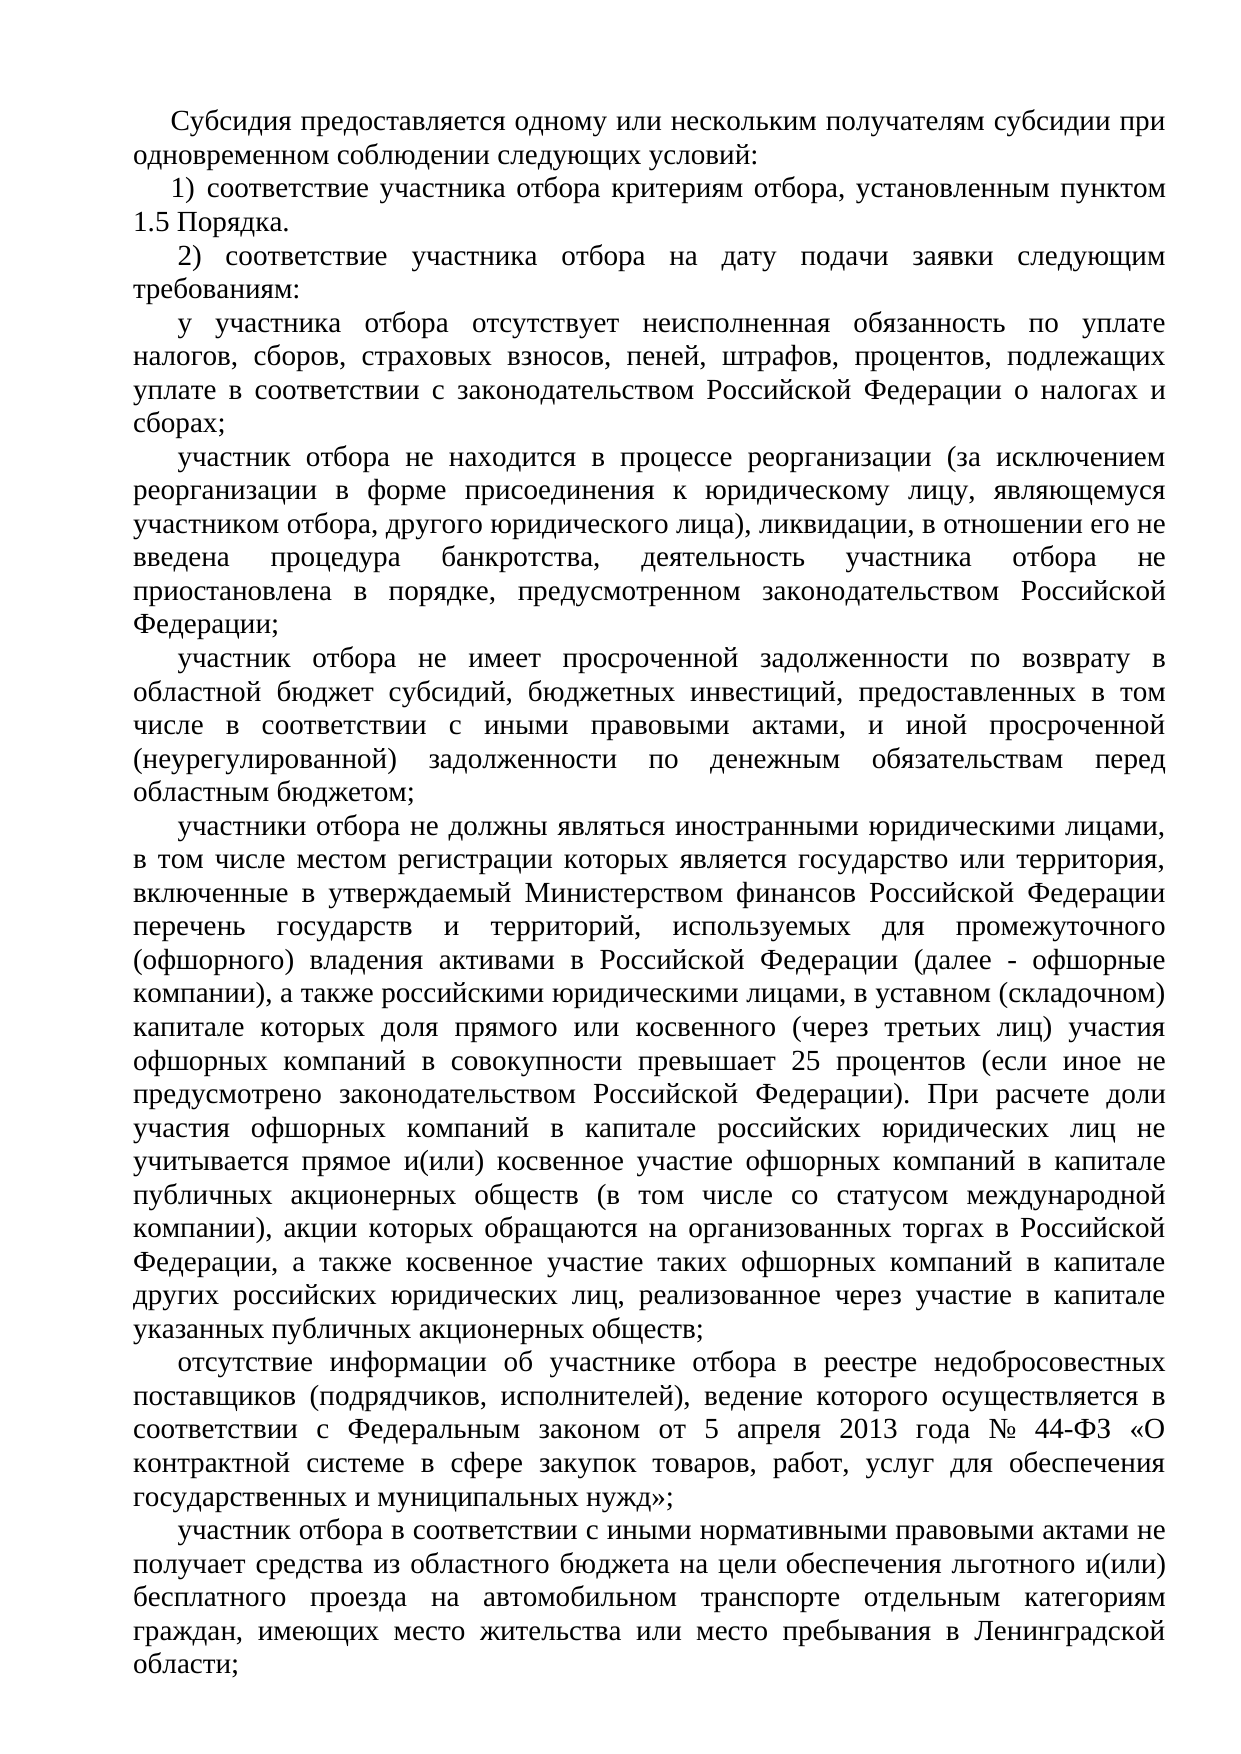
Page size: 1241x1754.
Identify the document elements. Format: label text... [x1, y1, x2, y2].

text участник отбора не имеет просроченной задолженности по возврату в областной бюджет субсидий, бюджетных инвестиций, предоставленных в том числе в соответствии с иными правовыми актами, и иной просроченной (неурегулированной) задолженности по денежным обязательствам перед областным бюджетом; [133, 640, 1167, 808]
text участник отбора в соответствии с иными нормативными правовыми актами не получает средства из областного бюджета на цели обеспечения льготного и(или) бесплатного проезда на автомобильном транспорте отдельным категориям граждан, имеющих место жительства или место пребывания в Ленинградской области; [133, 1512, 1167, 1680]
text участники отбора не должны являться иностранными юридическими лицами, в том числе местом регистрации которых является государство или территория, включенные в утверждаемый Министерством финансов Российской Федерации перечень государств и территорий, используемых для промежуточного (офшорного) владения активами в Российской Федерации (далее - офшорные компании), а также российскими юридическими лицами, в уставном (складочном) капитале которых доля прямого или косвенного (через третьих лиц) участия офшорных компаний в совокупности превышает 25 процентов (если иное не предусмотрено законодательством Российской Федерации). При расчете доли участия офшорных компаний в капитале российских юридических лиц не учитывается прямое и(или) косвенное участие офшорных компаний в капитале публичных акционерных обществ (в том числе со статусом международной компании), акции которых обращаются на организованных торгах в Российской Федерации, а также косвенное участие таких офшорных компаний в капитале других российских юридических лиц, реализованное через участие в капитале указанных публичных акционерных обществ; [133, 808, 1167, 1344]
text у участника отбора отсутствует неисполненная обязанность по уплате налогов, сборов, страховых взносов, пеней, штрафов, процентов, подлежащих уплате в соответствии с законодательством Российской Федерации о налогах и сборах; [133, 305, 1167, 439]
list соответствие участника отбора критериям отбора, установленным пунктом 1.5 Порядка. [133, 171, 1167, 238]
text участник отбора не находится в процессе реорганизации (за исключением реорганизации в форме присоединения к юридическому лицу, являющемуся участником отбора, другого юридического лица), ликвидации, в отношении его не введена процедура банкротства, деятельность участника отбора не приостановлена в порядке, предусмотренном законодательством Российской Федерации; [133, 439, 1167, 640]
text 2) соответствие участника отбора на дату подачи заявки следующим требованиям: [133, 238, 1167, 305]
text Субсидия предоставляется одному или нескольким получателям субсидии при одновременном соблюдении следующих условий: [133, 103, 1167, 171]
text отсутствие информации об участнике отбора в реестре недобросовестных поставщиков (подрядчиков, исполнителей), ведение которого осуществляется в соответствии с Федеральным законом от 5 апреля 2013 года № 44-ФЗ «О контрактной системе в сфере закупок товаров, работ, услуг для обеспечения государственных и муниципальных нужд»; [133, 1344, 1167, 1512]
